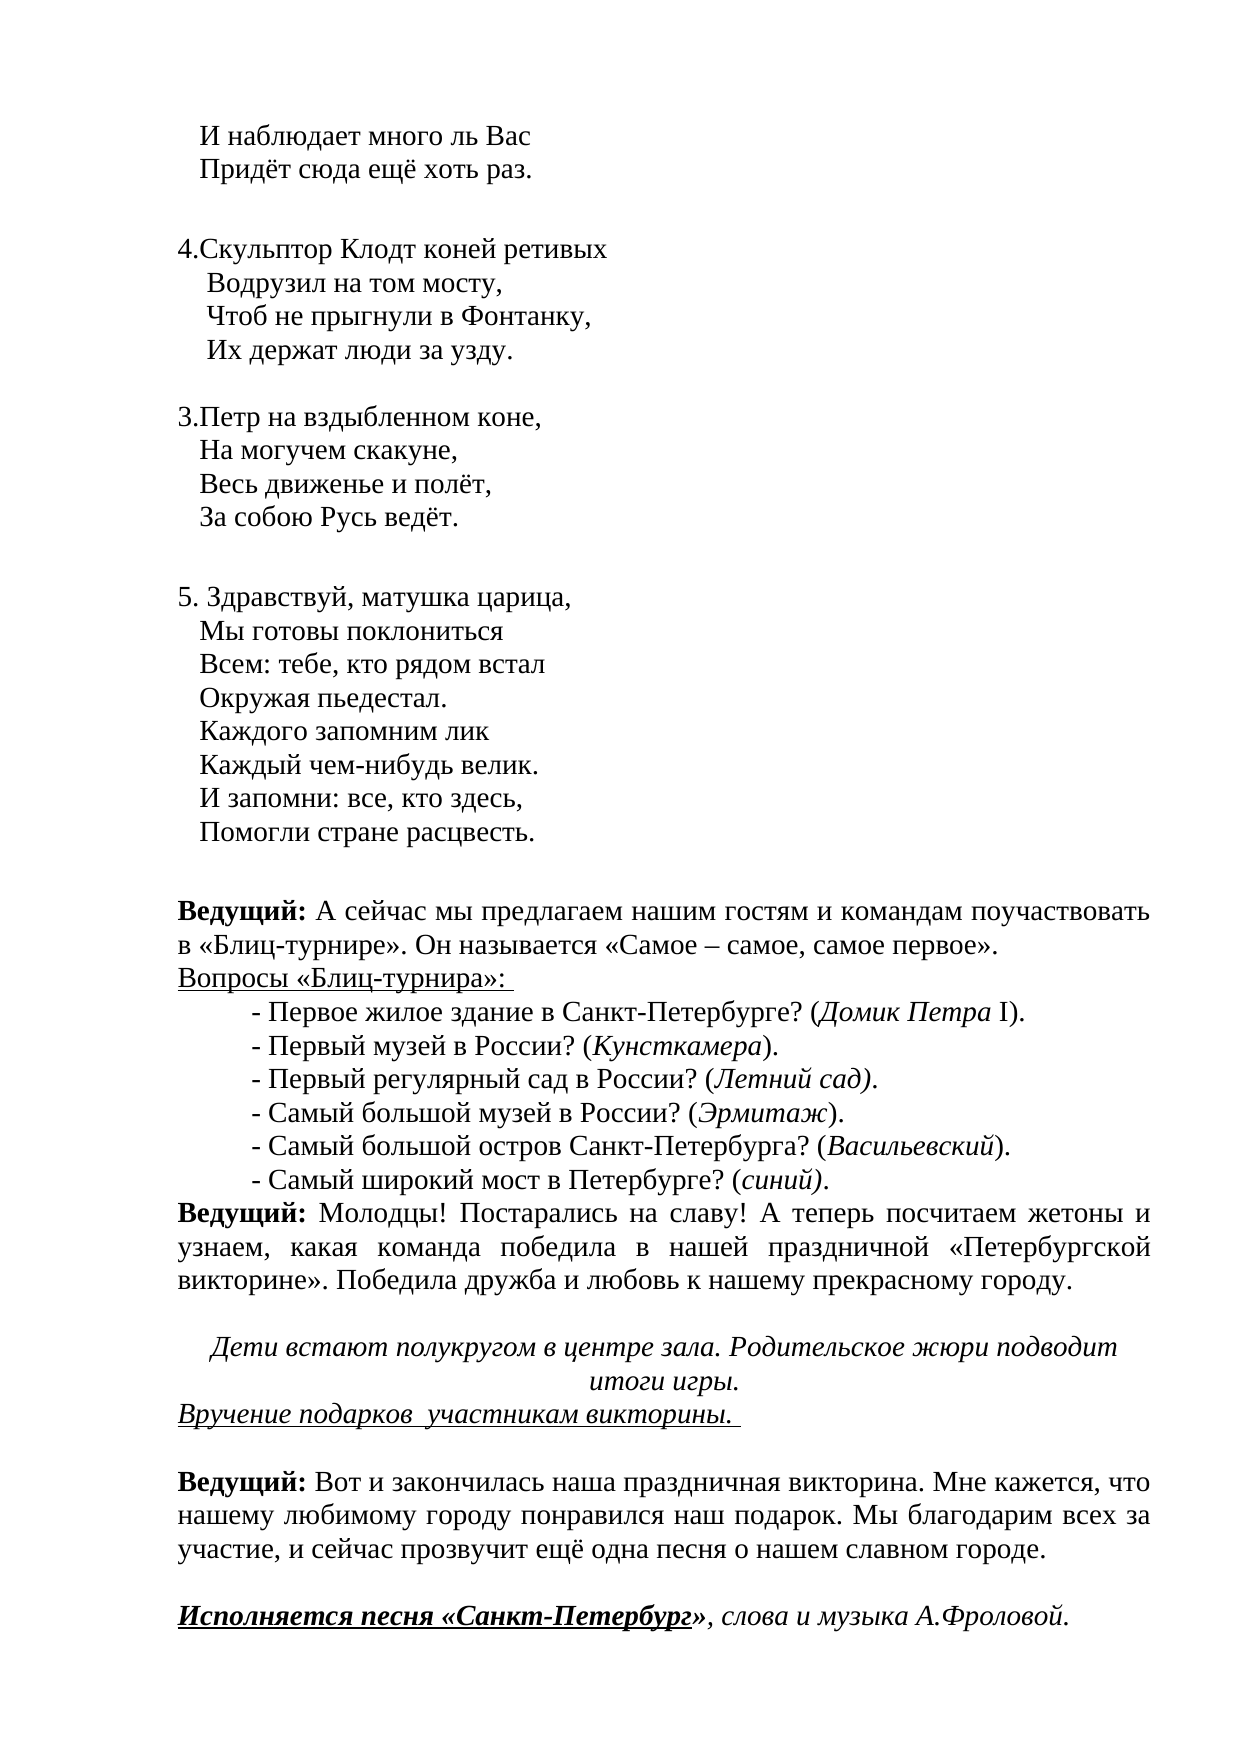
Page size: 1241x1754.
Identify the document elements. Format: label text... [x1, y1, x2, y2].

text 4.Скульптор Клодт коней ретивых [177, 231, 1152, 265]
text Ведущий: А сейчас мы предлагаем нашим гостям и командам поучаствовать в «Блиц-турнире». Он называется «Самое – самое, самое первое». [177, 893, 1152, 961]
text - Самый большой остров Санкт-Петербурга? (Васильевский). [177, 1128, 1152, 1162]
text - Первое жилое здание в Санкт-Петербурге? (Домик Петра I). [177, 994, 1152, 1028]
text Каждого запомним лик [177, 713, 1152, 747]
text Помогли стране расцвесть. [177, 814, 1152, 847]
text И запомни: все, кто здесь, [177, 780, 1152, 814]
text - Первый музей в России? (Кунсткамера). [177, 1028, 1152, 1061]
text - Самый большой музей в России? (Эрмитаж). [177, 1095, 1152, 1128]
text - Первый регулярный сад в России? (Летний сад). [177, 1061, 1152, 1095]
text И наблюдает много ль Вас [177, 118, 1152, 152]
text Каждый чем-нибудь велик. [177, 747, 1152, 780]
text Водрузил на том мосту, [177, 265, 1152, 298]
text Дети встают полукругом в центре зала. Родительское жюри подводит итоги игры. [177, 1329, 1152, 1397]
text Чтоб не прыгнули в Фонтанку, Их держат люди за узду. [177, 298, 1152, 365]
text Придёт сюда ещё хоть раз. [177, 152, 1152, 185]
text 5. Здравствуй, матушка царица, Мы готовы поклониться Всем: тебе, кто рядом встал [177, 579, 1152, 680]
text Весь движенье и полёт, За собою Русь ведёт. [177, 466, 1152, 533]
text Окружая пьедестал. [177, 680, 1152, 713]
text Вручение подарков участникам викторины. [177, 1397, 1152, 1430]
text Исполняется песня «Санкт-Петербург», слова и музыка А.Фроловой. [177, 1598, 1152, 1631]
text Ведущий: Вот и закончилась наша праздничная викторина. Мне кажется, что нашему любимому городу понравился наш подарок. Мы благодарим всех за участие, и сейчас прозвучит ещё одна песня о нашем славном городе. [177, 1464, 1152, 1564]
text - Самый широкий мост в Петербурге? (синий). [177, 1162, 1152, 1195]
text Ведущий: Молодцы! Постарались на славу! А теперь посчитаем жетоны и узнаем, какая команда победила в нашей праздничной «Петербургской викторине». Победила дружба и любовь к нашему прекрасному городу. [177, 1195, 1152, 1296]
text 3.Петр на вздыбленном коне, На могучем скакуне, [177, 399, 1152, 466]
text Вопросы «Блиц-турнира»: [177, 961, 1152, 994]
